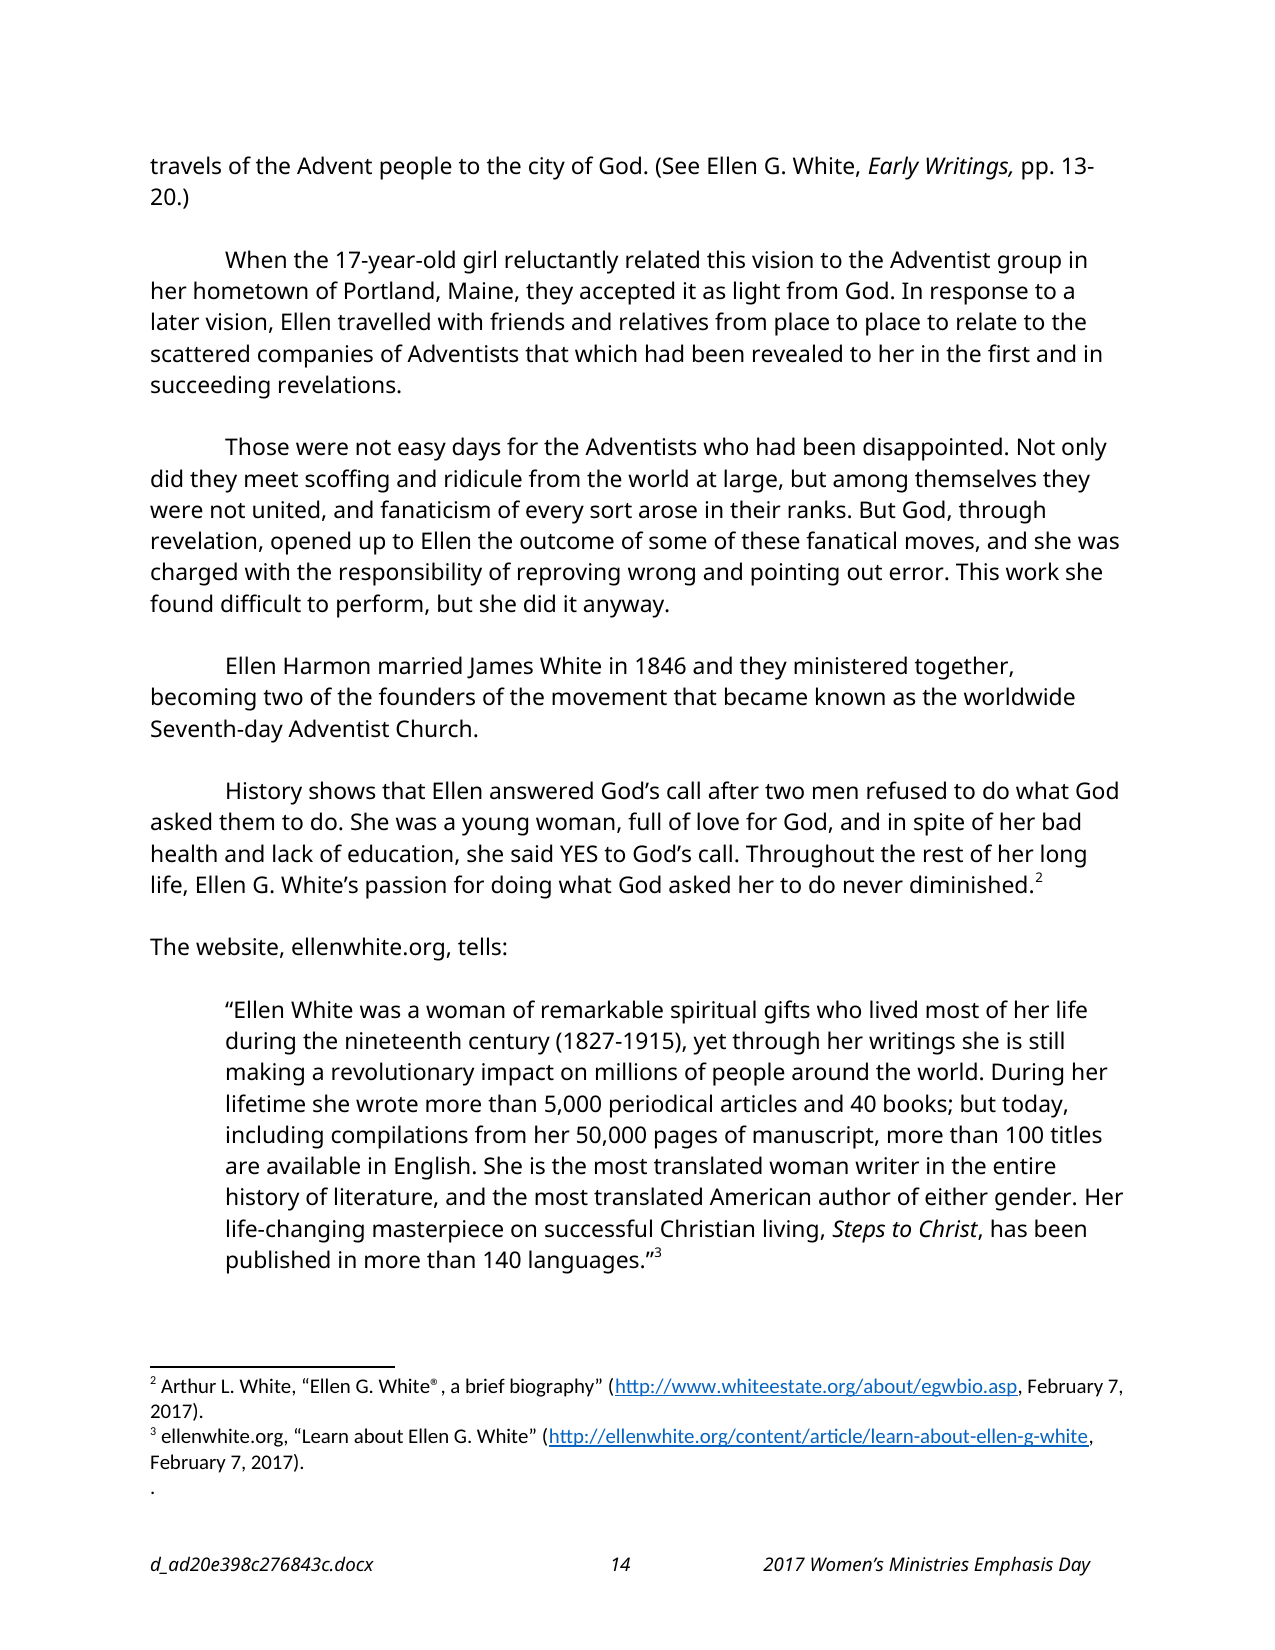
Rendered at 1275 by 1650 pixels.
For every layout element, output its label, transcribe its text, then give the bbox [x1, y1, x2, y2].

text Those were not easy days for the Adventists who had been disappointed. Not only did they meet scoffing and ridicule from the world at large, but among themselves they were not united, and fanaticism of every sort arose in their ranks. But God, through revelation, opened up to Ellen the outcome of some of these fanatical moves, and she was charged with the responsibility of reproving wrong and pointing out error. This work she found difficult to perform, but she did it anyway. [150, 431, 1125, 619]
text When the 17-year-old girl reluctantly related this vision to the Adventist group in her hometown of Portland, Maine, they accepted it as light from God. In response to a later vision, Ellen travelled with friends and relatives from place to place to relate to the scattered companies of Adventists that which had been revealed to her in the first and in succeeding revelations. [150, 244, 1125, 400]
text History shows that Ellen answered God’s call after two men refused to do what God asked them to do. She was a young woman, full of love for God, and in spite of her bad health and lack of education, she said YES to God’s call. Throughout the rest of her long life, Ellen G. White’s passion for doing what God asked her to do never diminished. [150, 775, 1125, 900]
text “Ellen White was a woman of remarkable spiritual gifts who lived most of her life during the nineteenth century (1827-1915), yet through her writings she is still making a revolutionary impact on millions of people around the world. During her lifetime she wrote more than 5,000 periodical articles and 40 books; but today, including compilations from her 50,000 pages of manuscript, more than 100 titles are available in English. She is the most translated woman writer in the entire history of literature, and the most translated American author of either gender. Her life-changing masterpiece on successful Christian living, Steps to Christ, has been published in more than 140 languages.” [225, 994, 1125, 1275]
text The website, ellenwhite.org, tells: [150, 931, 1125, 962]
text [150, 150, 1125, 212]
text Ellen Harmon married James White in 1846 and they ministered together, becoming two of the founders of the movement that became known as the worldwide Seventh-day Adventist Church. [150, 650, 1125, 744]
